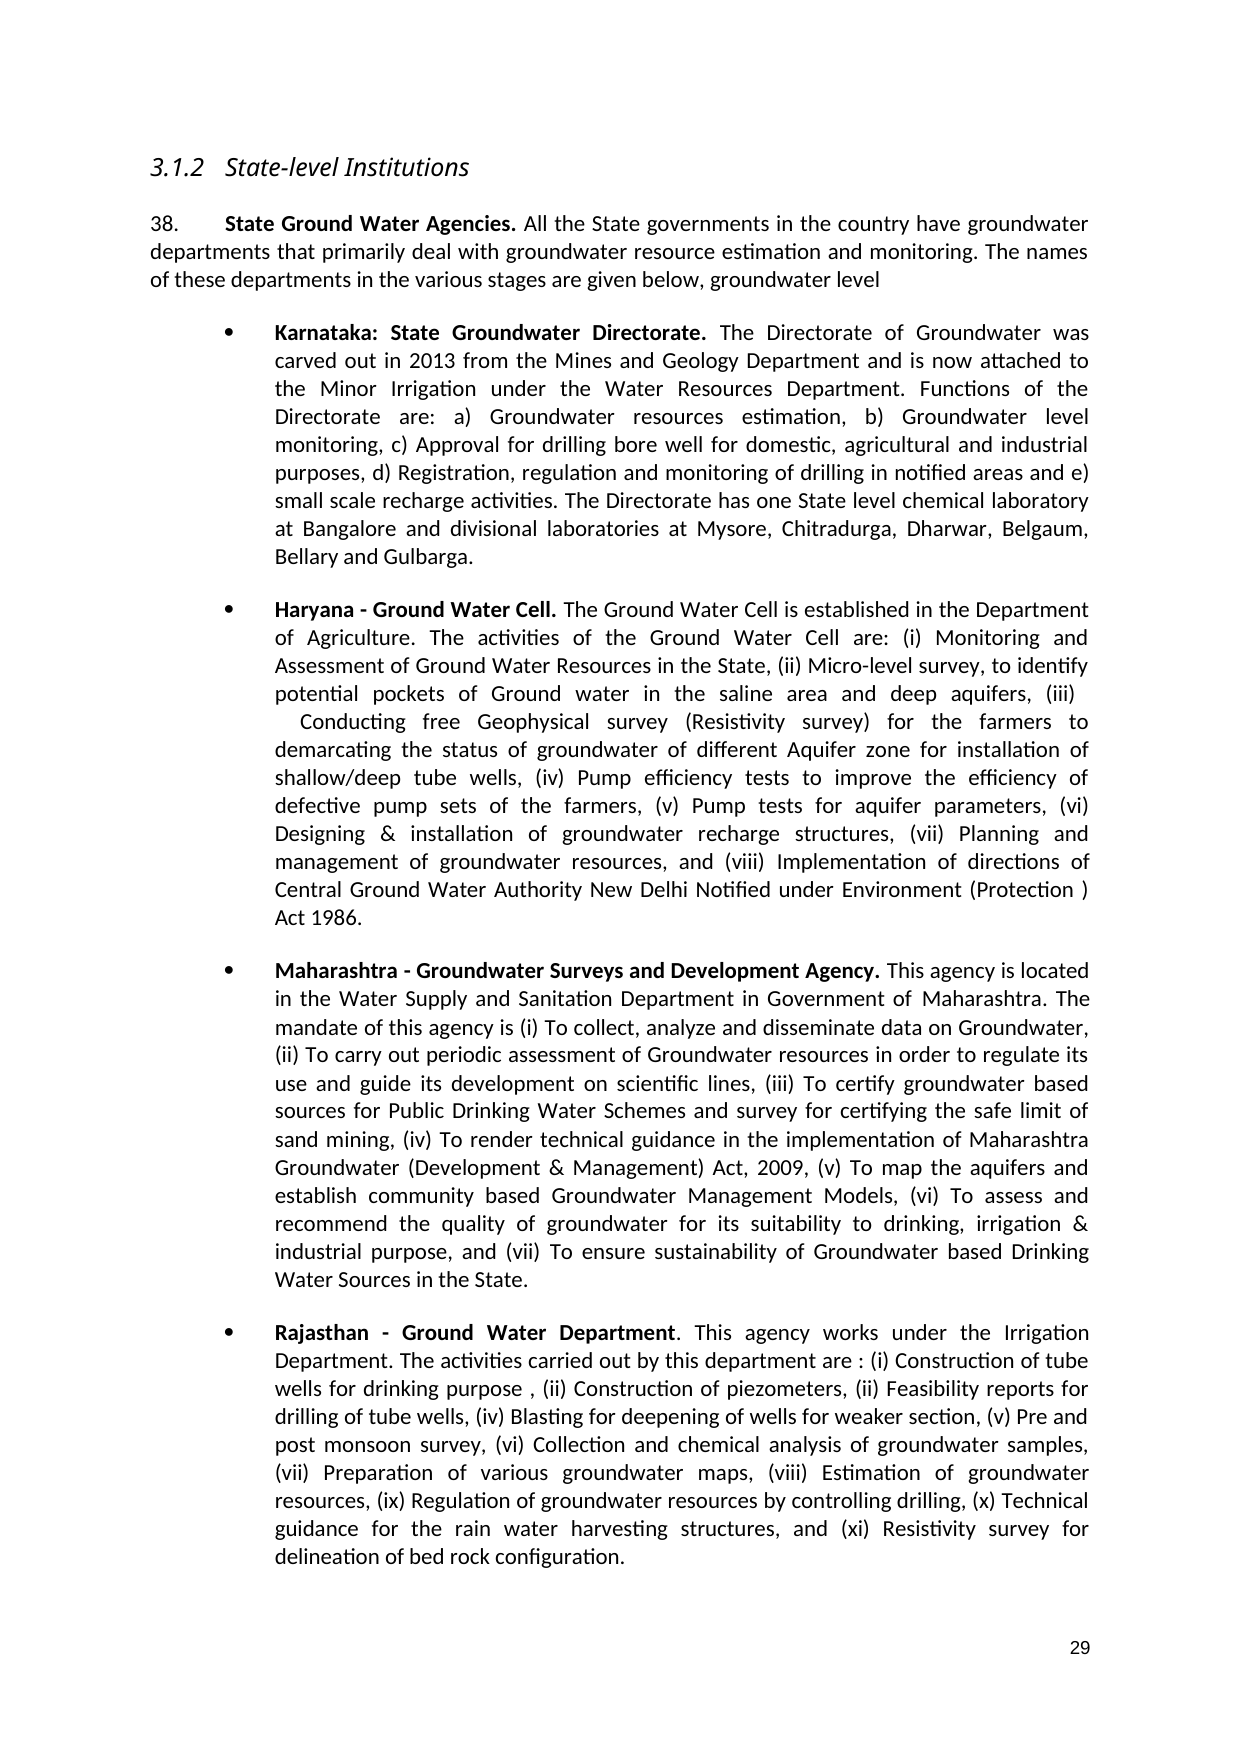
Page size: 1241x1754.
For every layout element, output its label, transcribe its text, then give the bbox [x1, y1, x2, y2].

list Karnataka: State Groundwater Directorate. The Directorate of Groundwater was carved out in 2013 from the Mines and Geology Department and is now attached to the Minor Irrigation under the Water Resources Department. Functions of the Directorate are: a) Groundwater resources estimation, b) Groundwater level monitoring, c) Approval for drilling bore well for domestic, agricultural and industrial purposes, d) Registration, regulation and monitoring of drilling in notified areas and e) small scale recharge activities. The Directorate has one State level chemical laboratory at Bangalore and divisional laboratories at Mysore, Chitradurga, Dharwar, Belgaum, Bellary and Gulbarga. [225, 318, 1090, 570]
list Haryana - Ground Water Cell. The Ground Water Cell is established in the Department of Agriculture. The activities of the Ground Water Cell are: (i) Monitoring and Assessment of Ground Water Resources in the State, (ii) Micro-level survey, to identify potential pockets of Ground water in the saline area and deep aquifers, (iii) Conducting free Geophysical survey (Resistivity survey) for the farmers to demarcating the status of groundwater of different Aquifer zone for installation of shallow/deep tube wells, (iv) Pump efficiency tests to improve the efficiency of defective pump sets of the farmers, (v) Pump tests for aquifer parameters, (vi) Designing & installation of groundwater recharge structures, (vii) Planning and management of groundwater resources, and (viii) Implementation of directions of Central Ground Water Authority New Delhi Notified under Environment (Protection ) Act 1986. [225, 595, 1090, 932]
list Rajasthan - Ground Water Department. This agency works under the Irrigation Department. The activities carried out by this department are : (i) Construction of tube wells for drinking purpose , (ii) Construction of piezometers, (ii) Feasibility reports for drilling of tube wells, (iv) Blasting for deepening of wells for weaker section, (v) Pre and post monsoon survey, (vi) Collection and chemical analysis of groundwater samples, (vii) Preparation of various groundwater maps, (viii) Estimation of groundwater resources, (ix) Regulation of groundwater resources by controlling drilling, (x) Technical guidance for the rain water harvesting structures, and (xi) Resistivity survey for delineation of bed rock configuration. [225, 1318, 1090, 1570]
list State Ground Water Agencies. All the State governments in the country have groundwater departments that primarily deal with groundwater resource estimation and monitoring. The names of these departments in the various stages are given below, groundwater level [150, 209, 1090, 293]
list Maharashtra - Groundwater Surveys and Development Agency. This agency is located in the Water Supply and Sanitation Department in Government of Maharashtra. The mandate of this agency is (i) To collect, analyze and disseminate data on Groundwater, (ii) To carry out periodic assessment of Groundwater resources in order to regulate its use and guide its development on scientific lines, (iii) To certify groundwater based sources for Public Drinking Water Schemes and survey for certifying the safe limit of sand mining, (iv) To render technical guidance in the implementation of Maharashtra Groundwater (Development & Management) Act, 2009, (v) To map the aquifers and establish community based Groundwater Management Models, (vi) To assess and recommend the quality of groundwater for its suitability to drinking, irrigation & industrial purpose, and (vii) To ensure sustainability of Groundwater based Drinking Water Sources in the State. [225, 957, 1090, 1293]
subtitle State-level Institutions [150, 150, 1090, 184]
